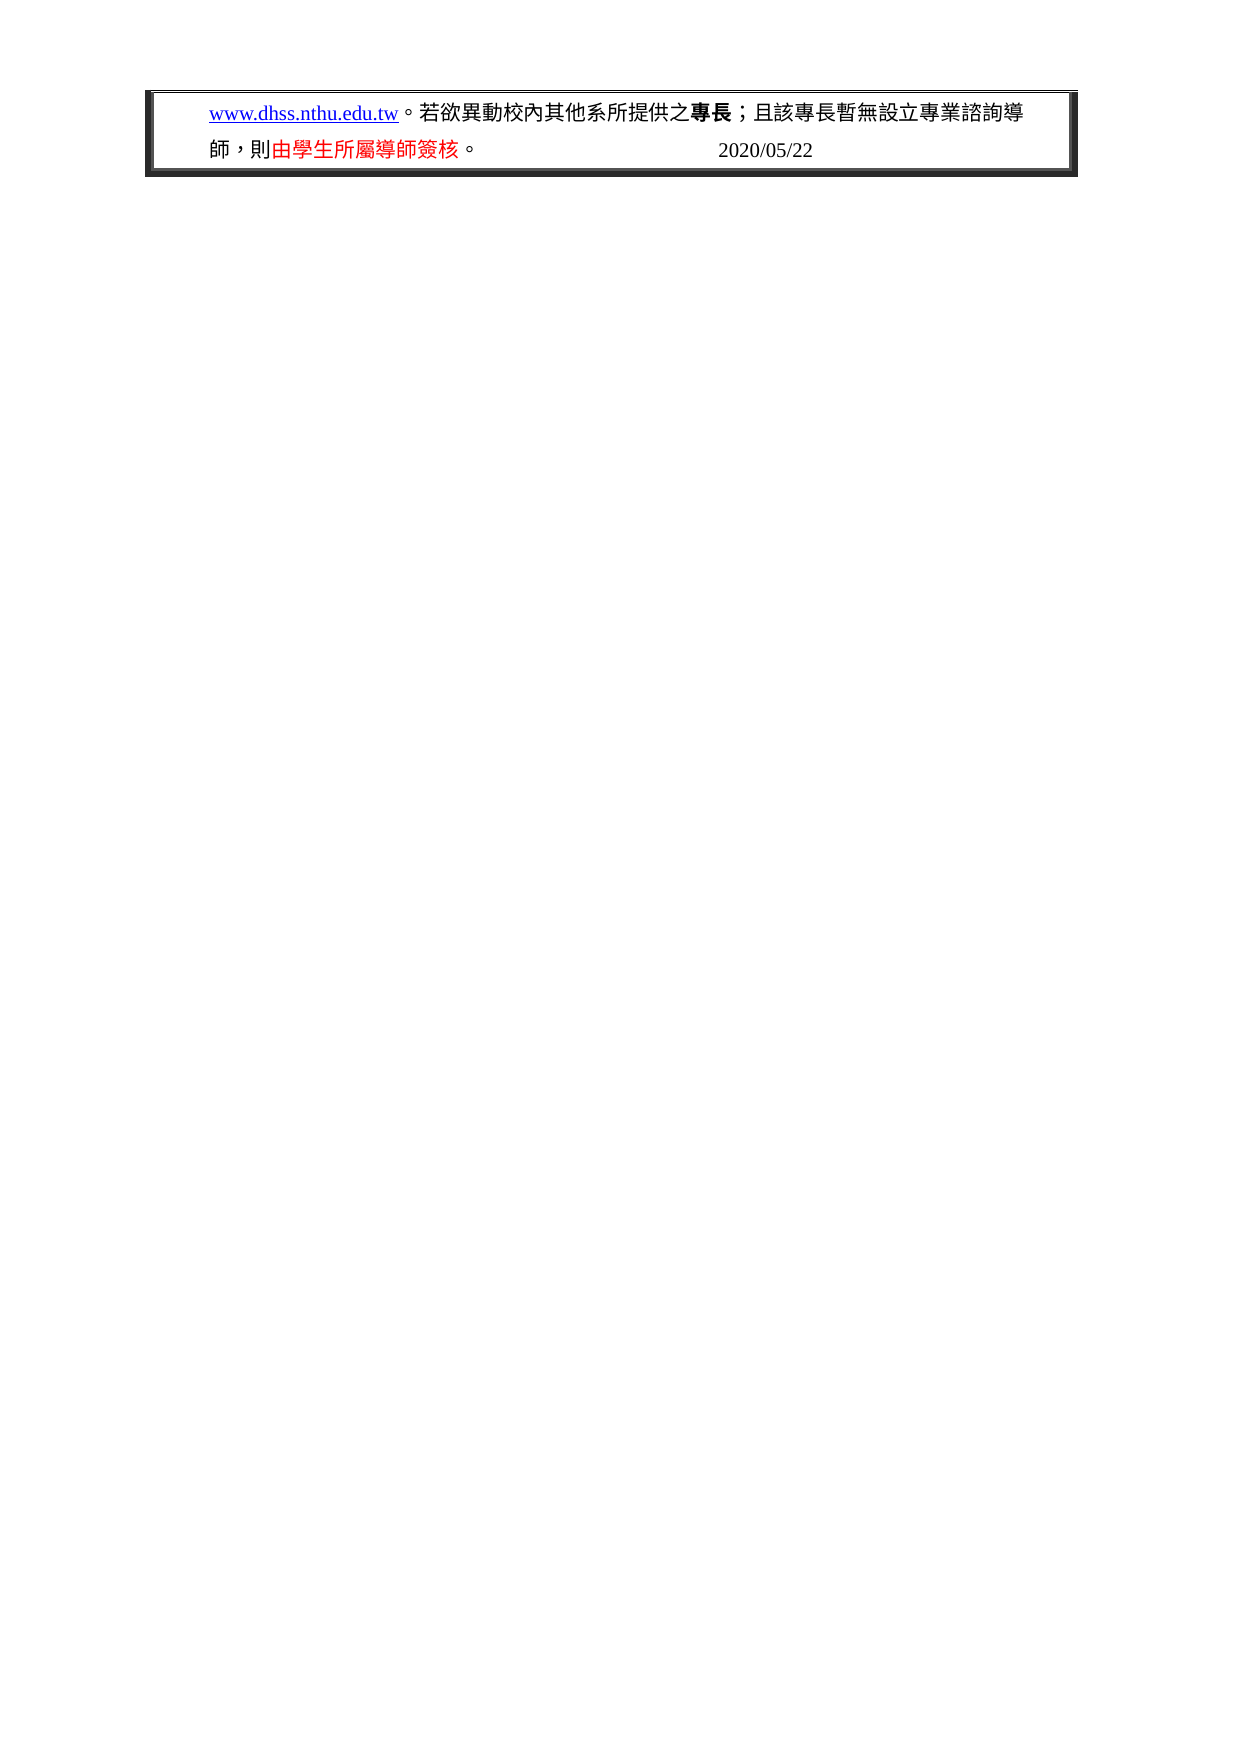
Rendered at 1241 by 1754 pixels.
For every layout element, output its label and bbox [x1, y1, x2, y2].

table_cell [154, 93, 1069, 168]
